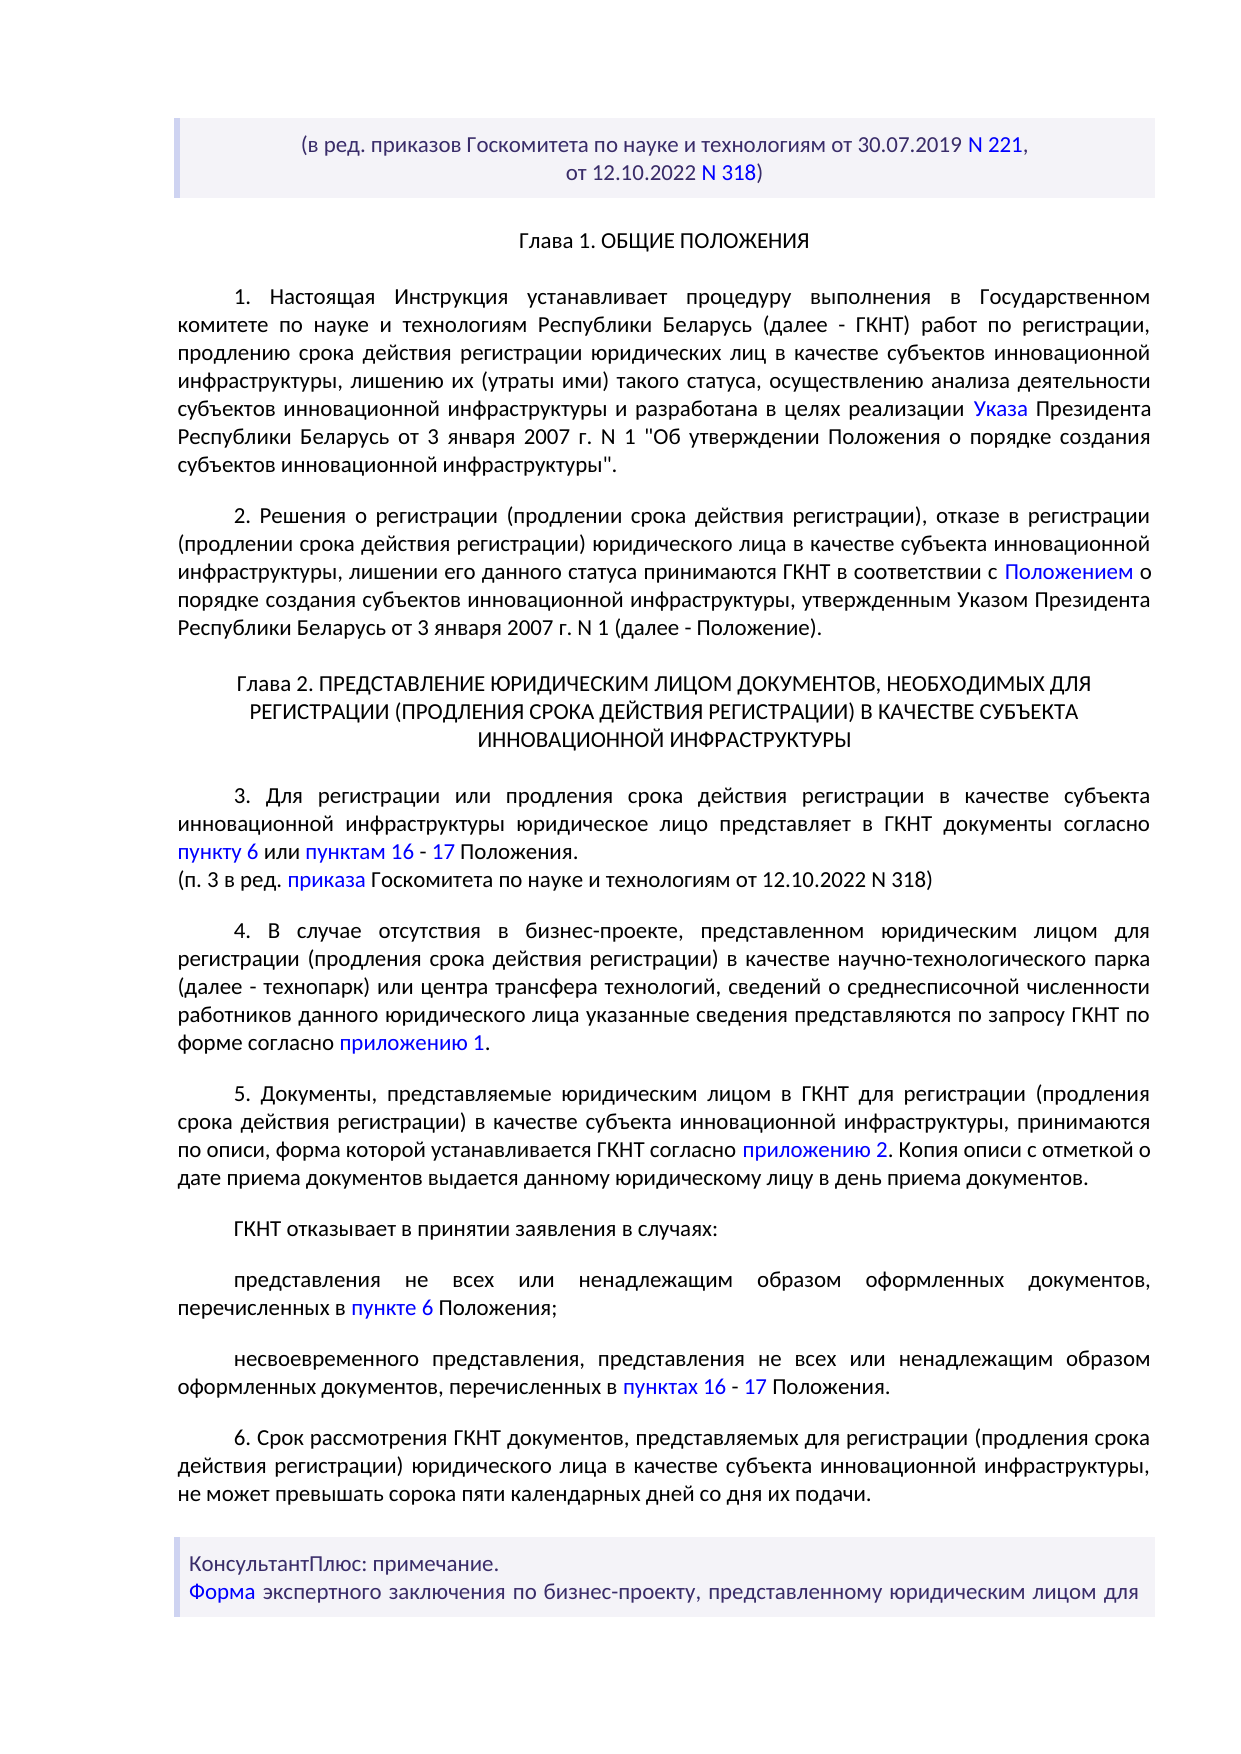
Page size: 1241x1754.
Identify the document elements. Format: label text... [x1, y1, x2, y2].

text Глава 1. ОБЩИЕ ПОЛОЖЕНИЯ [177, 226, 1152, 254]
text 2. Решения о регистрации (продлении срока действия регистрации), отказе в регистрации (продлении срока действия регистрации) юридического лица в качестве субъекта инновационной инфраструктуры, лишении его данного статуса принимаются ГКНТ в соответствии с Положением о порядке создания субъектов инновационной инфраструктуры, утвержденным Указом Президента Республики Беларусь от 3 января 2007 г. N 1 (далее - Положение). [177, 501, 1152, 641]
text 6. Срок рассмотрения ГКНТ документов, представляемых для регистрации (продления срока действия регистрации) юридического лица в качестве субъекта инновационной инфраструктуры, не может превышать сорока пяти календарных дней со дня их подачи. [177, 1423, 1152, 1507]
text несвоевременного представления, представления не всех или ненадлежащим образом оформленных документов, перечисленных в пунктах 16 - 17 Положения. [177, 1344, 1152, 1400]
text 4. В случае отсутствия в бизнес-проекте, представленном юридическим лицом для регистрации (продления срока действия регистрации) в качестве научно-технологического парка (далее - технопарк) или центра трансфера технологий, сведений о среднесписочной численности работников данного юридического лица указанные сведения представляются по запросу ГКНТ по форме согласно приложению 1. [177, 916, 1152, 1056]
table_header (в ред. приказов Госкомитета по науке и технологиям от 30.07.2019 N 221, от 12.10.2022 N 318) [180, 118, 1149, 198]
text 3. Для регистрации или продления срока действия регистрации в качестве субъекта инновационной инфраструктуры юридическое лицо представляет в ГКНТ документы согласно пункту 6 или пунктам 16 - 17 Положения. [177, 781, 1152, 865]
text представления не всех или ненадлежащим образом оформленных документов, перечисленных в пункте 6 Положения; [177, 1265, 1152, 1321]
text 1. Настоящая Инструкция устанавливает процедуру выполнения в Государственном комитете по науке и технологиям Республики Беларусь (далее - ГКНТ) работ по регистрации, продлению срока действия регистрации юридических лиц в качестве субъектов инновационной инфраструктуры, лишению их (утраты ими) такого статуса, осуществлению анализа деятельности субъектов инновационной инфраструктуры и разработана в целях реализации Указа Президента Республики Беларусь от 3 января 2007 г. N 1 "Об утверждении Положения о порядке создания субъектов инновационной инфраструктуры". [177, 282, 1152, 478]
text (п. 3 в ред. приказа Госкомитета по науке и технологиям от 12.10.2022 N 318) [177, 865, 1152, 893]
text 5. Документы, представляемые юридическим лицом в ГКНТ для регистрации (продления срока действия регистрации) в качестве субъекта инновационной инфраструктуры, принимаются по описи, форма которой устанавливается ГКНТ согласно приложению 2. Копия описи с отметкой о дате приема документов выдается данному юридическому лицу в день приема документов. [177, 1079, 1152, 1191]
text ГКНТ отказывает в принятии заявления в случаях: [177, 1214, 1152, 1242]
text Глава 2. ПРЕДСТАВЛЕНИЕ ЮРИДИЧЕСКИМ ЛИЦОМ ДОКУМЕНТОВ, НЕОБХОДИМЫХ ДЛЯ РЕГИСТРАЦИИ (ПРОДЛЕНИЯ СРОКА ДЕЙСТВИЯ РЕГИСТРАЦИИ) В КАЧЕСТВЕ СУБЪЕКТА ИННОВАЦИОННОЙ ИНФРАСТРУКТУРЫ [177, 669, 1152, 753]
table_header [180, 1537, 1149, 1617]
